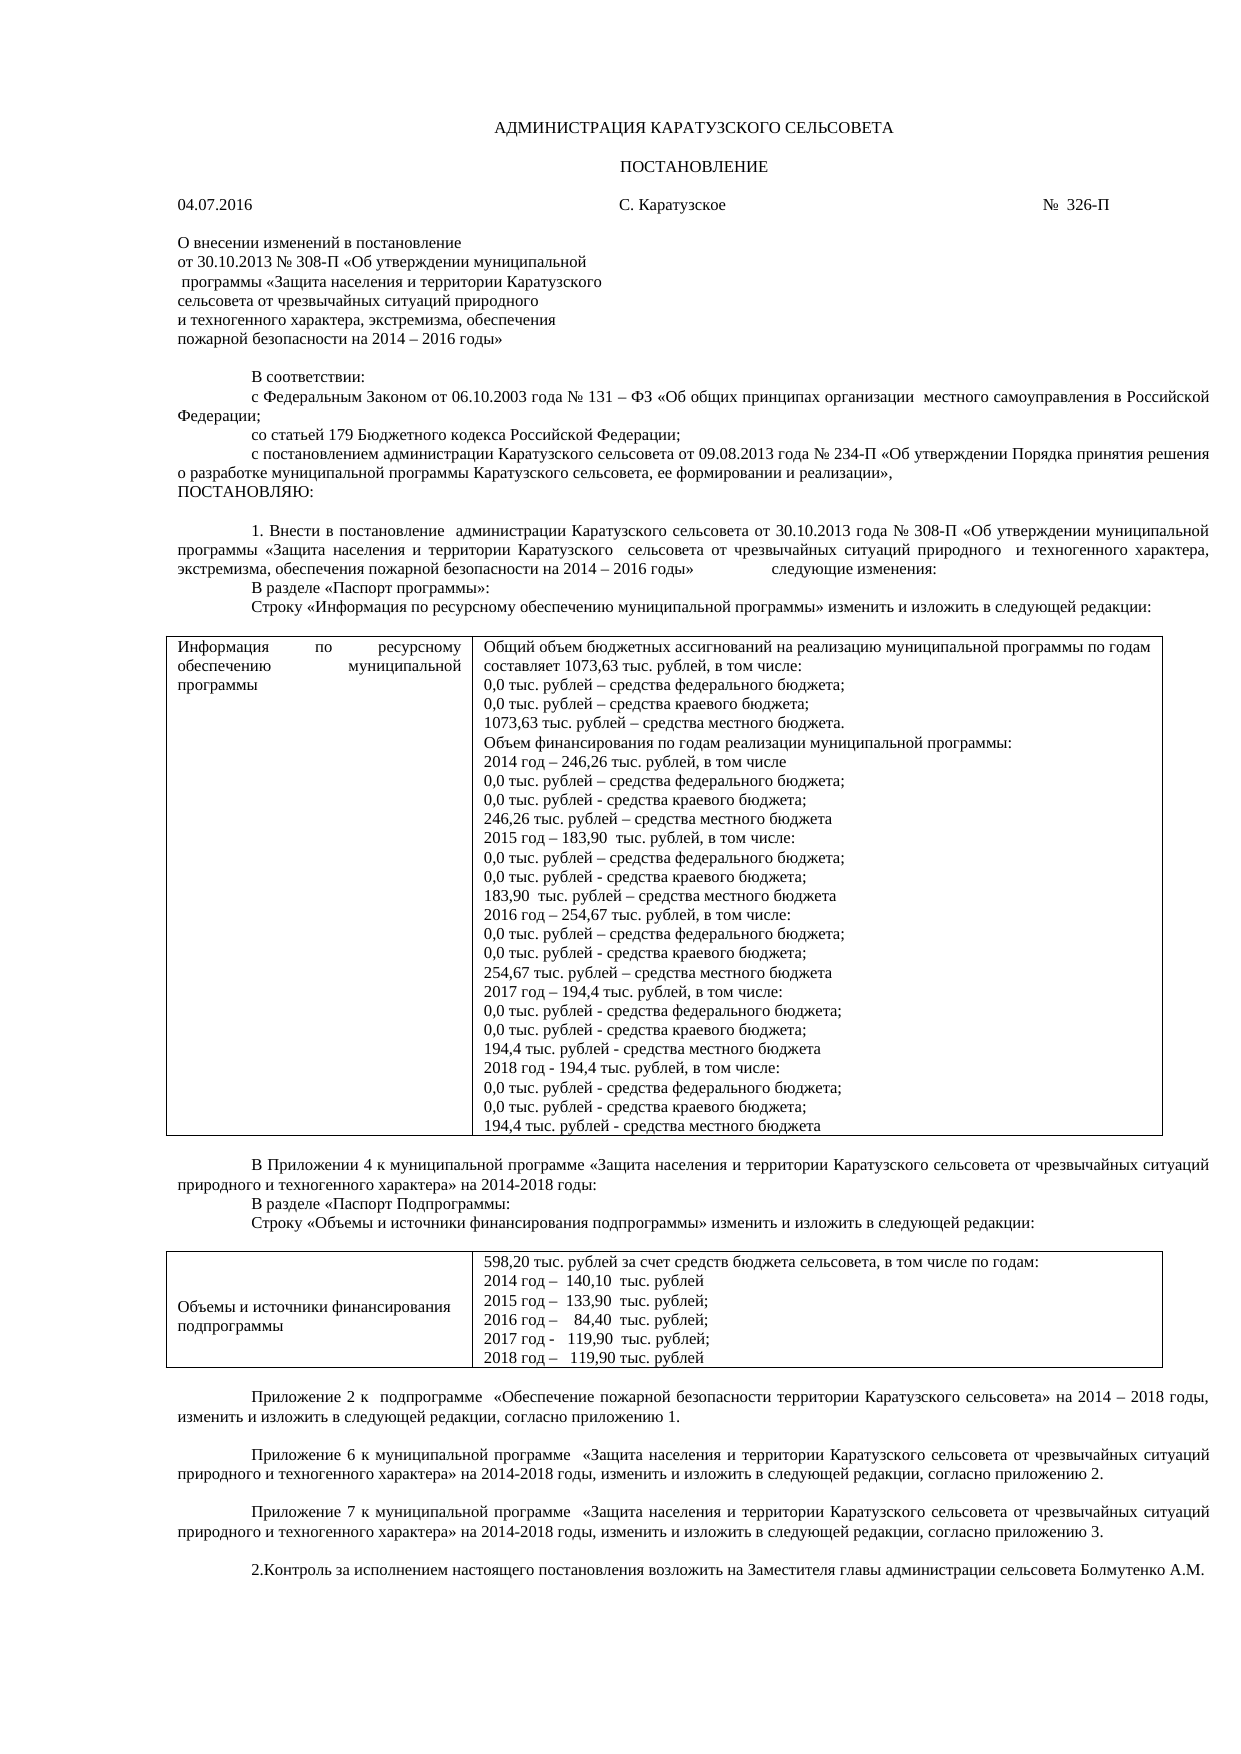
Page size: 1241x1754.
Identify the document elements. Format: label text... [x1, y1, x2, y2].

text 1. Внести в постановление администрации Каратузского сельсовета от 30.10.2013 года № 308-П «Об утверждении муниципальной программы «Защита населения и территории Каратузского сельсовета от чрезвычайных ситуаций природного и техногенного характера, экстремизма, обеспечения пожарной безопасности на 2014 – 2016 годы» следующие изменения: [177, 521, 1211, 578]
text Приложение 7 к муниципальной программе «Защита населения и территории Каратузского сельсовета от чрезвычайных ситуаций природного и техногенного характера» на 2014-2018 годы, изменить и изложить в следующей редакции, согласно приложению 3. [177, 1502, 1211, 1541]
text сельсовета от чрезвычайных ситуаций природного [177, 291, 1211, 310]
table_header 598,20 тыс. рублей за счет средств бюджета сельсовета, в том числе по годам: 2014 год – 140,10 тыс. рублей 2015 год – 133,90 тыс. рублей; 2016 год – 84,40 тыс. рублей; 2017 год - 119,90 тыс. рублей; 2018 год – 119,90 тыс. рублей [473, 1252, 1162, 1367]
text ПОСТАНОВЛЯЮ: [177, 482, 1211, 501]
table_header Объемы и источники финансирования подпрограммы [167, 1252, 472, 1367]
text ПОСТАНОВЛЕНИЕ [177, 156, 1211, 176]
text программы «Защита населения и территории Каратузского [177, 271, 1211, 291]
text Приложение 6 к муниципальной программе «Защита населения и территории Каратузского сельсовета от чрезвычайных ситуаций природного и техногенного характера» на 2014-2018 годы, изменить и изложить в следующей редакции, согласно приложению 2. [177, 1445, 1211, 1483]
text от 30.10.2013 № 308-П «Об утверждении муниципальной [177, 252, 1211, 271]
text с Федеральным Законом от 06.10.2003 года № 131 – ФЗ «Об общих принципах организации местного самоуправления в Российской Федерации; [177, 386, 1211, 425]
text Строку «Информация по ресурсному обеспечению муниципальной программы» изменить и изложить в следующей редакции: [177, 597, 1211, 616]
table_header Общий объем бюджетных ассигнований на реализацию муниципальной программы по годам составляет 1073,63 тыс. рублей, в том числе: 0,0 тыс. рублей – средства федерального бюджета; 0,0 тыс. рублей – средства краевого бюджета; 1073,63 тыс. рублей – средства местного бюджета. Объем финансирования по годам реализации муниципальной программы: 2014 год – 246,26 тыс. рублей, в том числе 0,0 тыс. рублей – средства федерального бюджета; 0,0 тыс. рублей - средства краевого бюджета; 246,26 тыс. рублей – средства местного бюджета 2015 год – 183,90 тыс. рублей, в том числе: 0,0 тыс. рублей – средства федерального бюджета; 0,0 тыс. рублей - средства краевого бюджета; 183,90 тыс. рублей – средства местного бюджета 2016 год – 254,67 тыс. рублей, в том числе: 0,0 тыс. рублей – средства федерального бюджета; 0,0 тыс. рублей - средства краевого бюджета; 254,67 тыс. рублей – средства местного бюджета 2017 год – 194,4 тыс. рублей, в том числе: 0,0 тыс. рублей - средства федерального бюджета; 0,0 тыс. рублей - средства краевого бюджета; 194,4 тыс. рублей - средства местного бюджета 2018 год - 194,4 тыс. рублей, в том числе: 0,0 тыс. рублей - средства федерального бюджета; 0,0 тыс. рублей - средства краевого бюджета; 194,4 тыс. рублей - средства местного бюджета [473, 637, 1162, 1135]
text В разделе «Паспорт программы»: [177, 578, 1211, 597]
text со статьей 179 Бюджетного кодекса Российской Федерации; [177, 425, 1211, 444]
table_header Информация по ресурсному обеспечению муниципальной программы [167, 637, 472, 1135]
text Строку «Объемы и источники финансирования подпрограммы» изменить и изложить в следующей редакции: [177, 1213, 1211, 1232]
text В Приложении 4 к муниципальной программе «Защита населения и территории Каратузского сельсовета от чрезвычайных ситуаций природного и техногенного характера» на 2014-2018 годы: [177, 1155, 1211, 1193]
text 04.07.2016 С. Каратузское № 326-П [177, 195, 1211, 214]
text АДМИНИСТРАЦИЯ КАРАТУЗСКОГО СЕЛЬСОВЕТА [177, 118, 1211, 137]
text и техногенного характера, экстремизма, обеспечения [177, 310, 1211, 329]
text 2.Контроль за исполнением настоящего постановления возложить на Заместителя главы администрации сельсовета Болмутенко А.М. [177, 1560, 1211, 1579]
text с постановлением администрации Каратузского сельсовета от 09.08.2013 года № 234-П «Об утверждении Порядка принятия решения о разработке муниципальной программы Каратузского сельсовета, ее формировании и реализации», [177, 444, 1211, 482]
text пожарной безопасности на 2014 – 2016 годы» [177, 329, 1211, 348]
text В соответствии: [177, 367, 1211, 386]
text О внесении изменений в постановление [177, 233, 1211, 252]
text В разделе «Паспорт Подпрограммы: [177, 1193, 1211, 1213]
text Приложение 2 к подпрограмме «Обеспечение пожарной безопасности территории Каратузского сельсовета» на 2014 – 2018 годы, изменить и изложить в следующей редакции, согласно приложению 1. [177, 1387, 1211, 1426]
